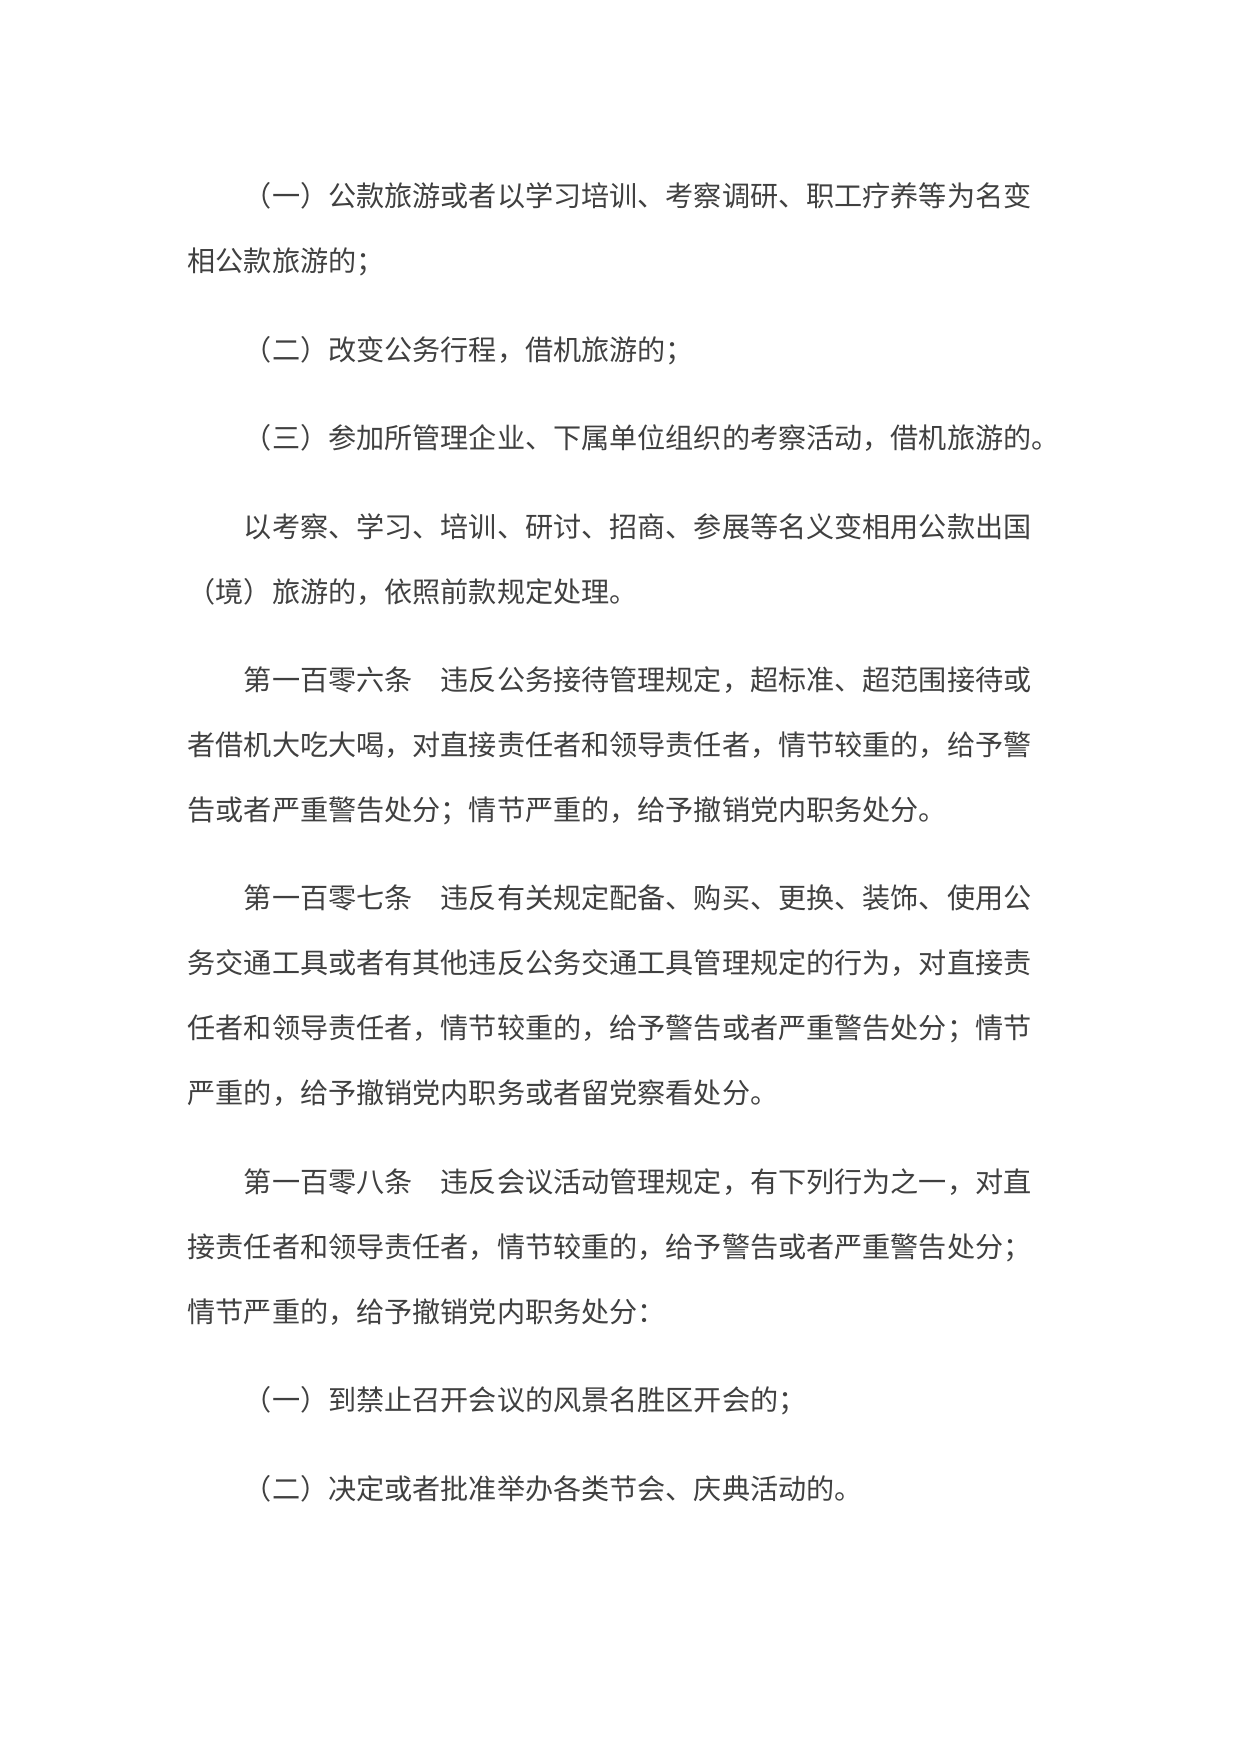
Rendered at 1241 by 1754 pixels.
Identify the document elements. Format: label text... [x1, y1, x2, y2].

text （二）改变公务行程，借机旅游的； [187, 315, 1053, 380]
text （一）到禁止召开会议的风景名胜区开会的； [187, 1366, 1053, 1431]
text （二）决定或者批准举办各类节会、庆典活动的。 [187, 1454, 1053, 1519]
text （一）公款旅游或者以学习培训、考察调研、职工疗养等为名变相公款旅游的； [187, 162, 1053, 292]
text 第一百零八条 违反会议活动管理规定，有下列行为之一，对直接责任者和领导责任者，情节较重的，给予警告或者严重警告处分；情节严重的，给予撤销党内职务处分： [187, 1148, 1053, 1343]
text 第一百零七条 违反有关规定配备、购买、更换、装饰、使用公务交通工具或者有其他违反公务交通工具管理规定的行为，对直接责任者和领导责任者，情节较重的，给予警告或者严重警告处分；情节严重的，给予撤销党内职务或者留党察看处分。 [187, 864, 1053, 1124]
text 第一百零六条 违反公务接待管理规定，超标准、超范围接待或者借机大吃大喝，对直接责任者和领导责任者，情节较重的，给予警告或者严重警告处分；情节严重的，给予撤销党内职务处分。 [187, 646, 1053, 841]
text 以考察、学习、培训、研讨、招商、参展等名义变相用公款出国（境）旅游的，依照前款规定处理。 [187, 492, 1053, 622]
text （三）参加所管理企业、下属单位组织的考察活动，借机旅游的。 [187, 404, 1053, 469]
